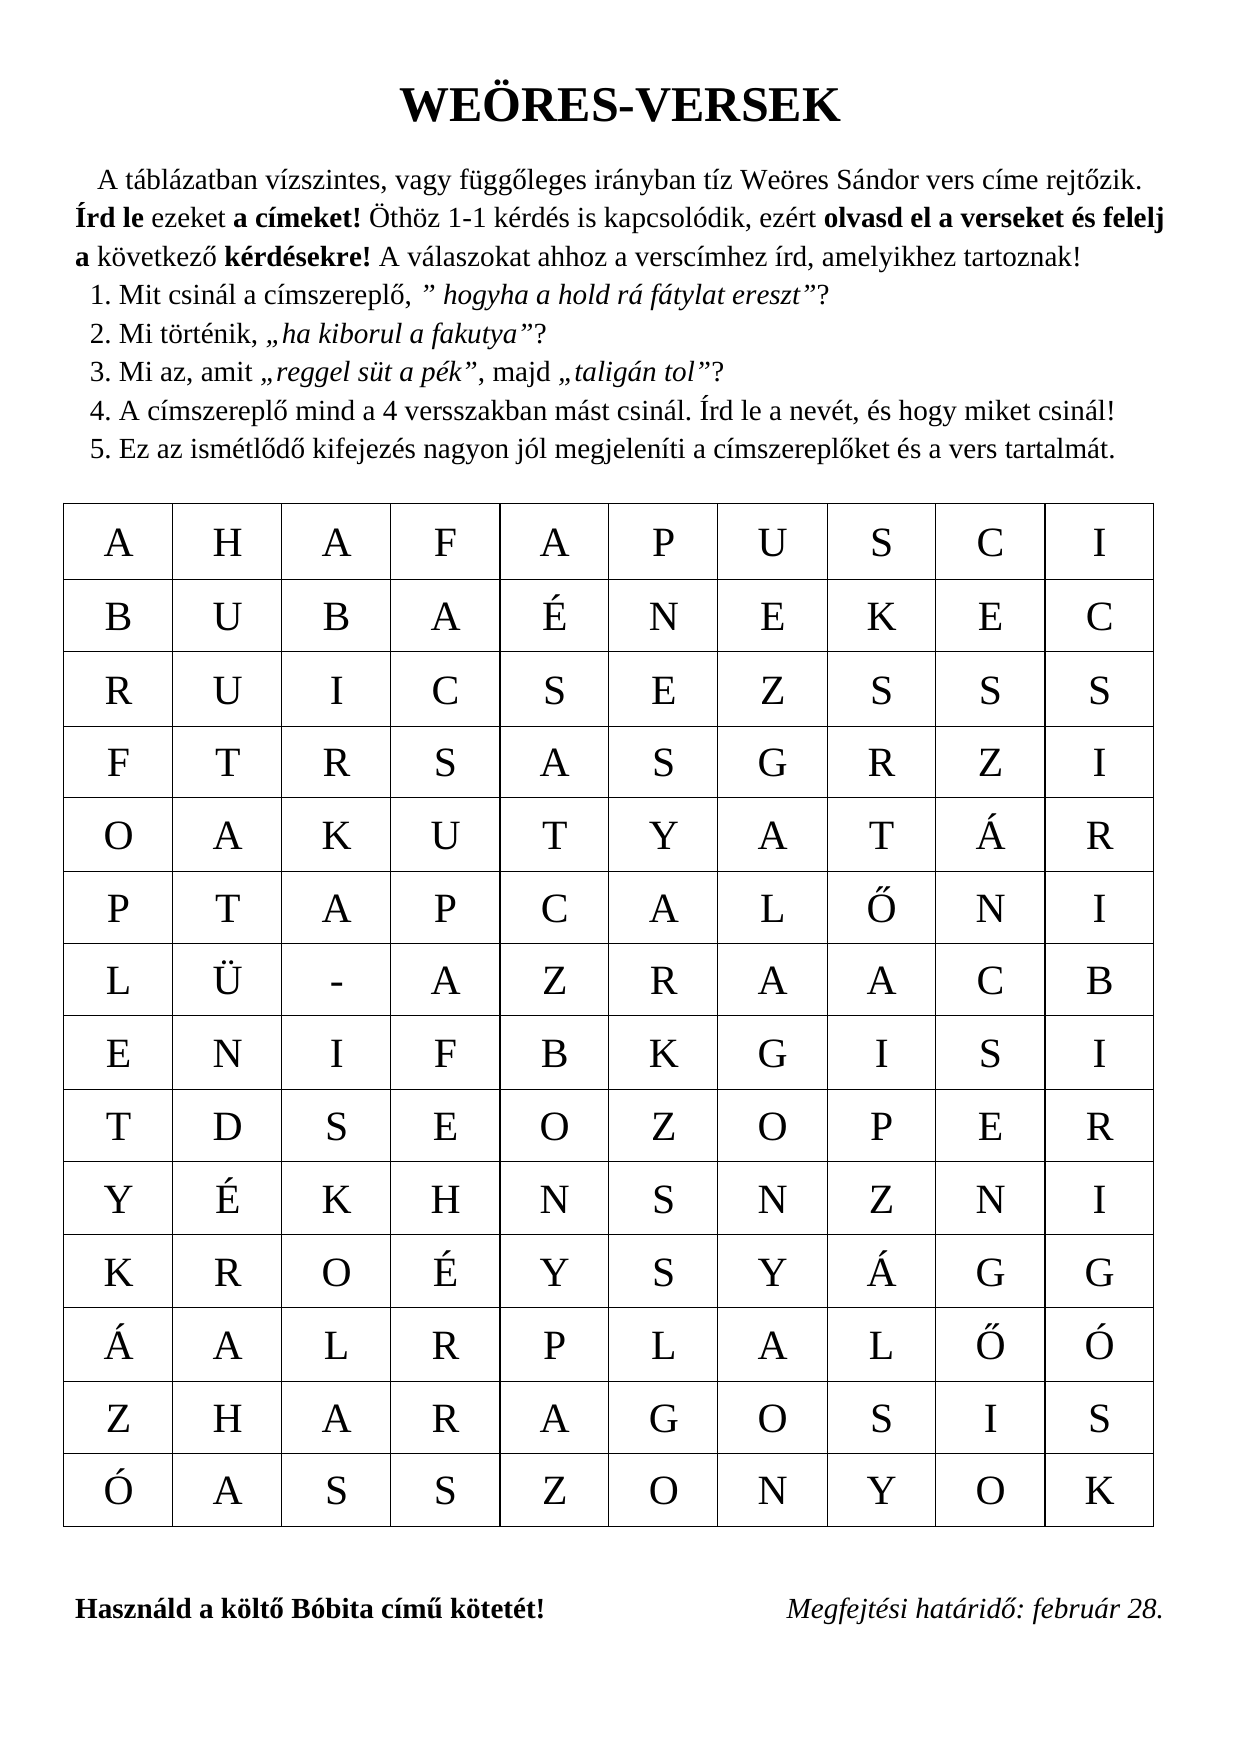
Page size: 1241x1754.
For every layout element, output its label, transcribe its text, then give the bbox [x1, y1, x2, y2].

table_cell S [501, 652, 608, 726]
table_cell I [1046, 1016, 1153, 1089]
table_cell Z [501, 1454, 608, 1526]
table_cell U [173, 580, 281, 651]
table_cell K [282, 1162, 390, 1234]
table_cell O [501, 1090, 608, 1161]
table_header A [64, 504, 172, 579]
table_cell P [828, 1090, 935, 1161]
table_cell Ü [173, 944, 281, 1015]
table_cell C [936, 944, 1044, 1015]
table_cell Z [501, 944, 608, 1015]
table_cell H [173, 1382, 281, 1452]
table_cell Z [936, 727, 1044, 797]
table_cell U [391, 798, 499, 871]
table_cell É [501, 580, 608, 651]
table_cell Á [828, 1235, 935, 1307]
table_cell A [282, 872, 390, 942]
table_cell S [828, 1382, 935, 1452]
table_cell Y [64, 1162, 172, 1234]
table_cell R [391, 1308, 499, 1381]
table_cell G [718, 1016, 827, 1089]
table_header F [391, 504, 499, 579]
table_cell A [609, 872, 717, 942]
table_cell A [391, 944, 499, 1015]
table_cell L [64, 944, 172, 1015]
table_cell S [391, 727, 499, 797]
table_cell T [64, 1090, 172, 1161]
table_cell Y [828, 1454, 935, 1526]
table_cell E [936, 580, 1044, 651]
table_cell G [1046, 1235, 1153, 1307]
table_cell K [64, 1235, 172, 1307]
text 2. Mi történik, „ha kiborul a fakutya”? [75, 316, 1165, 349]
table_cell O [936, 1454, 1044, 1526]
table_cell S [282, 1454, 390, 1526]
table_cell - [282, 944, 390, 1015]
text 4. A címszereplő mind a 4 versszakban mást csinál. Írd le a nevét, és hogy miket csinál! [75, 393, 1165, 427]
table_header A [282, 504, 390, 579]
text WEÖRES-VERSEK [75, 75, 1165, 132]
table_cell B [282, 580, 390, 651]
table_cell O [609, 1454, 717, 1526]
table_header P [609, 504, 717, 579]
table_cell N [718, 1454, 827, 1526]
table_header S [828, 504, 935, 579]
table_cell O [282, 1235, 390, 1307]
table_cell Ő [828, 872, 935, 942]
table_cell Z [828, 1162, 935, 1234]
table_cell I [282, 1016, 390, 1089]
table_cell O [718, 1382, 827, 1452]
text 5. Ez az ismétlődő kifejezés nagyon jól megjeleníti a címszereplőket és a vers tartalmát. [75, 432, 1165, 465]
text 3. Mi az, amit „reggel süt a pék”, majd „taligán tol”? [75, 354, 1165, 388]
table_header U [718, 504, 827, 579]
table_cell A [282, 1382, 390, 1452]
table_cell S [282, 1090, 390, 1161]
table_header C [936, 504, 1044, 579]
table_cell K [282, 798, 390, 871]
table_cell R [173, 1235, 281, 1307]
table_cell K [828, 580, 935, 651]
table_cell R [1046, 1090, 1153, 1161]
text A táblázatban vízszintes, vagy függőleges irányban tíz Weöres Sándor vers címe rejtőzik. [75, 162, 1165, 195]
table_cell L [718, 872, 827, 942]
table_cell Y [609, 798, 717, 871]
table_cell A [501, 1382, 608, 1452]
table_cell Ő [936, 1308, 1044, 1381]
table_cell I [1046, 727, 1153, 797]
table_cell S [391, 1454, 499, 1526]
table_cell T [828, 798, 935, 871]
table_header A [501, 504, 608, 579]
table_cell N [173, 1016, 281, 1089]
table_cell P [64, 872, 172, 942]
table_cell K [609, 1016, 717, 1089]
table_cell A [828, 944, 935, 1015]
table_cell S [1046, 652, 1153, 726]
table_cell T [173, 872, 281, 942]
table_cell N [936, 1162, 1044, 1234]
table_cell T [501, 798, 608, 871]
table_cell S [609, 727, 717, 797]
table_cell N [501, 1162, 608, 1234]
table_cell E [391, 1090, 499, 1161]
table_cell K [1046, 1454, 1153, 1526]
table_cell I [282, 652, 390, 726]
table_cell I [1046, 872, 1153, 942]
table_cell G [936, 1235, 1044, 1307]
table_cell S [609, 1235, 717, 1307]
table_cell S [936, 1016, 1044, 1089]
table_cell L [609, 1308, 717, 1381]
table_cell R [828, 727, 935, 797]
text Használd a költő Bóbita című kötetét! Megfejtési határidő: február 28. [75, 1591, 1165, 1625]
table_cell R [391, 1382, 499, 1452]
table_cell Z [718, 652, 827, 726]
table_cell É [173, 1162, 281, 1234]
table_cell O [718, 1090, 827, 1161]
table_cell G [609, 1382, 717, 1452]
table_cell N [936, 872, 1044, 942]
table_cell A [718, 944, 827, 1015]
table_cell R [282, 727, 390, 797]
table_header I [1046, 504, 1153, 579]
text Írd le ezeket a címeket! Öthöz 1-1 kérdés is kapcsolódik, ezért olvasd el a verseket és felelj a következő kérdésekre! A válaszokat ahhoz a verscímhez írd, amelyikhez tartoznak! [75, 200, 1165, 272]
table_cell B [64, 580, 172, 651]
table_cell E [936, 1090, 1044, 1161]
table_cell Á [64, 1308, 172, 1381]
table_cell R [609, 944, 717, 1015]
table_cell É [391, 1235, 499, 1307]
table_cell Ó [64, 1454, 172, 1526]
table_cell L [828, 1308, 935, 1381]
table_cell G [718, 727, 827, 797]
table_cell Ó [1046, 1308, 1153, 1381]
table_cell A [173, 1308, 281, 1381]
table_cell C [1046, 580, 1153, 651]
table_cell A [173, 1454, 281, 1526]
table_cell S [1046, 1382, 1153, 1452]
table_cell F [391, 1016, 499, 1089]
table_cell A [173, 798, 281, 871]
table_cell N [718, 1162, 827, 1234]
table_header H [173, 504, 281, 579]
table_cell P [501, 1308, 608, 1381]
table_cell Y [501, 1235, 608, 1307]
table_cell E [64, 1016, 172, 1089]
table_cell E [609, 652, 717, 726]
table_cell C [391, 652, 499, 726]
table_cell A [391, 580, 499, 651]
text 1. Mit csinál a címszereplő, ” hogyha a hold rá fátylat ereszt”? [75, 277, 1165, 311]
table_cell Y [718, 1235, 827, 1307]
table_cell R [1046, 798, 1153, 871]
table_cell R [64, 652, 172, 726]
table_cell S [609, 1162, 717, 1234]
table_cell I [1046, 1162, 1153, 1234]
table_cell D [173, 1090, 281, 1161]
table_cell P [391, 872, 499, 942]
table_cell B [1046, 944, 1153, 1015]
table_cell A [718, 1308, 827, 1381]
table_cell O [64, 798, 172, 871]
table_cell N [609, 580, 717, 651]
table_cell I [828, 1016, 935, 1089]
table_cell Á [936, 798, 1044, 871]
table_cell B [501, 1016, 608, 1089]
table_cell U [173, 652, 281, 726]
table_cell T [173, 727, 281, 797]
table_cell H [391, 1162, 499, 1234]
table_cell A [718, 798, 827, 871]
table_cell C [501, 872, 608, 942]
table_cell S [936, 652, 1044, 726]
table_cell S [828, 652, 935, 726]
table_cell E [718, 580, 827, 651]
table_cell Z [609, 1090, 717, 1161]
table_cell F [64, 727, 172, 797]
table_cell A [501, 727, 608, 797]
table_cell I [936, 1382, 1044, 1452]
table_cell L [282, 1308, 390, 1381]
table_cell Z [64, 1382, 172, 1452]
